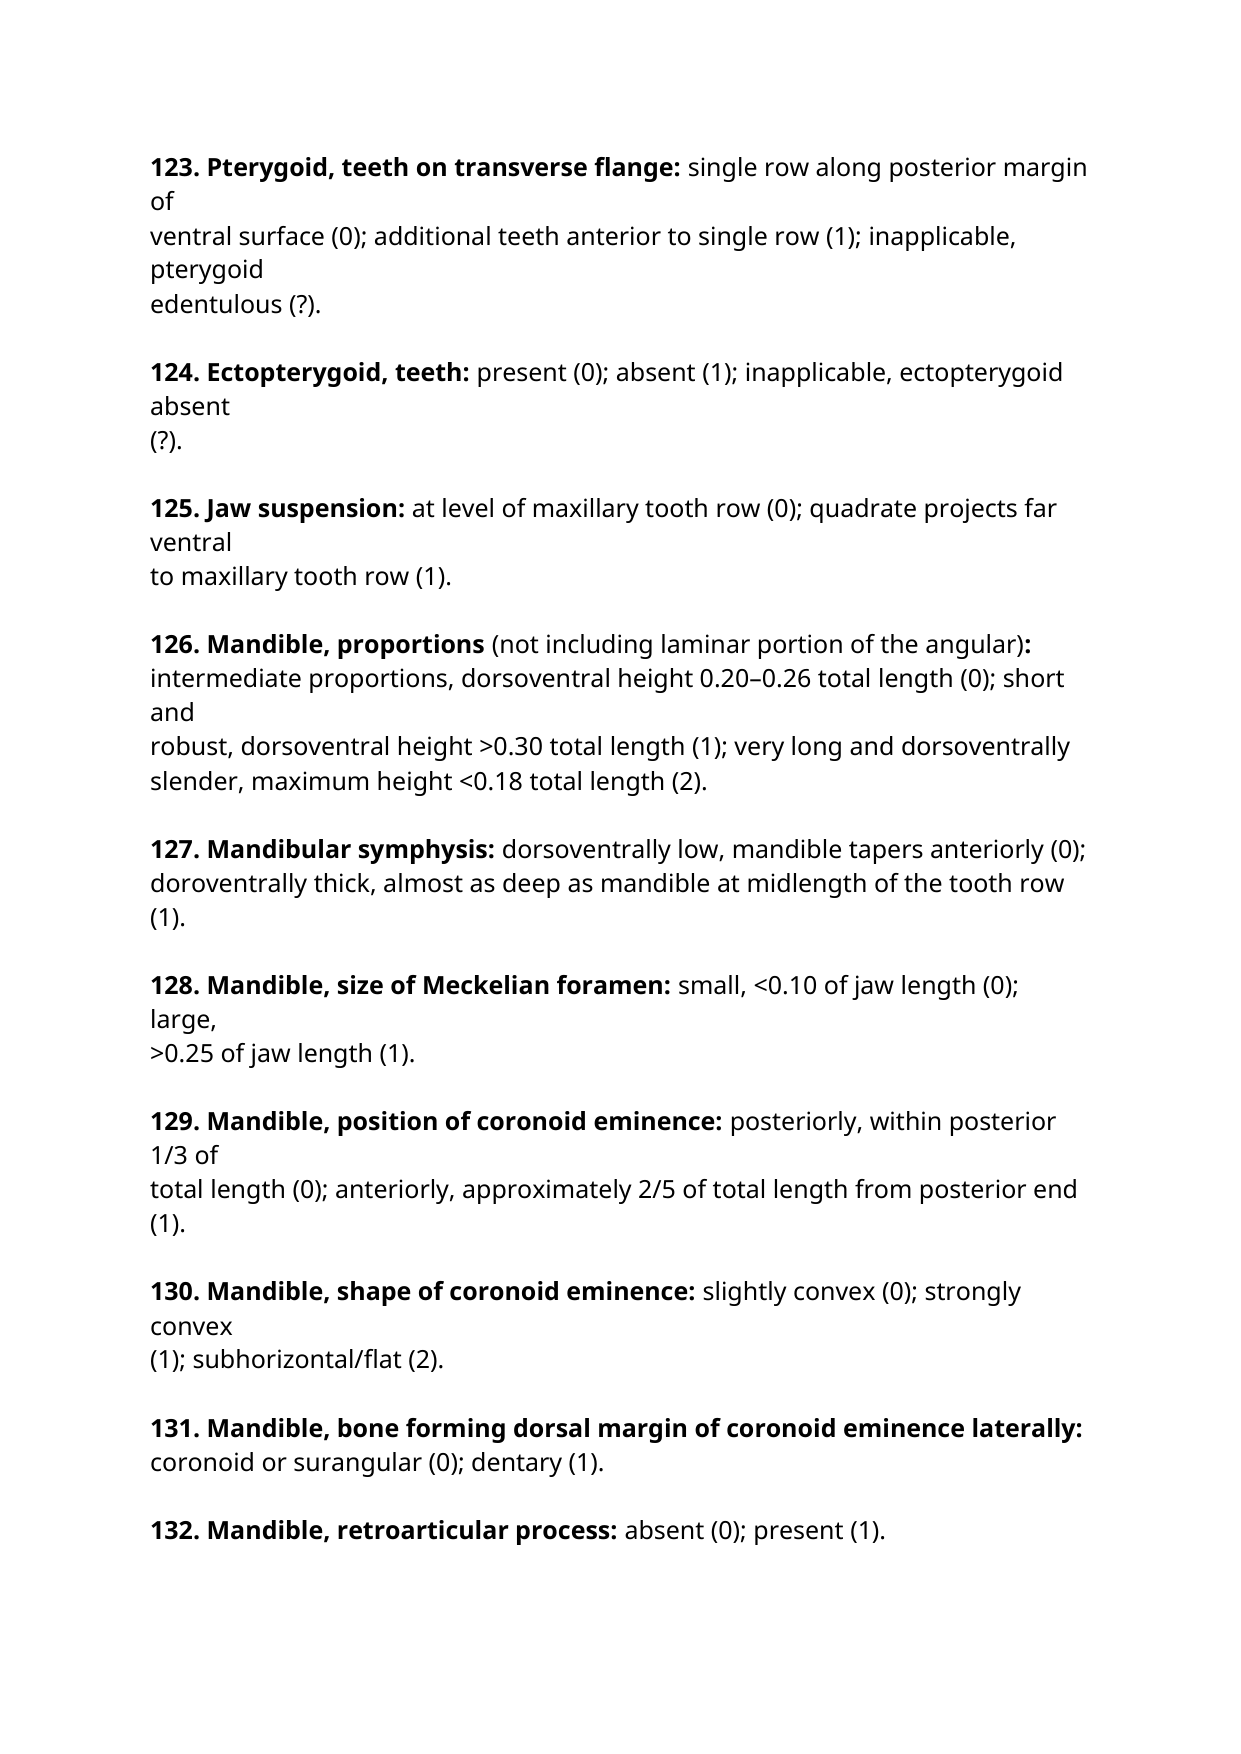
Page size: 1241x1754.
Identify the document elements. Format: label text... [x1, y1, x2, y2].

text 130. Mandible, shape of coronoid eminence: slightly convex (0); strongly convex [150, 1274, 1090, 1342]
text 123. Pterygoid, teeth on transverse flange: single row along posterior margin of [150, 150, 1090, 218]
text robust, dorsoventral height >0.30 total length (1); very long and dorsoventrally [150, 729, 1090, 763]
text doroventrally thick, almost as deep as mandible at midlength of the tooth row (1). [150, 865, 1090, 933]
text (1); subhorizontal/flat (2). [150, 1342, 1090, 1376]
text ventral surface (0); additional teeth anterior to single row (1); inapplicable, pterygoid [150, 218, 1090, 286]
text edentulous (?). [150, 286, 1090, 320]
text 125. Jaw suspension: at level of maxillary tooth row (0); quadrate projects far ventral [150, 491, 1090, 559]
text total length (0); anteriorly, approximately 2/5 of total length from posterior end (1). [150, 1172, 1090, 1240]
text 127. Mandibular symphysis: dorsoventrally low, mandible tapers anteriorly (0); [150, 831, 1090, 865]
text 124. Ectopterygoid, teeth: present (0); absent (1); inapplicable, ectopterygoid absent [150, 354, 1090, 422]
text intermediate proportions, dorsoventral height 0.20–0.26 total length (0); short and [150, 661, 1090, 729]
text 132. Mandible, retroarticular process: absent (0); present (1). [150, 1512, 1090, 1547]
text 131. Mandible, bone forming dorsal margin of coronoid eminence laterally: [150, 1410, 1090, 1444]
text 129. Mandible, position of coronoid eminence: posteriorly, within posterior 1/3 of [150, 1104, 1090, 1172]
text coronoid or surangular (0); dentary (1). [150, 1444, 1090, 1478]
text >0.25 of jaw length (1). [150, 1036, 1090, 1070]
text 126. Mandible, proportions (not including laminar portion of the angular): [150, 627, 1090, 661]
text (?). [150, 422, 1090, 457]
text to maxillary tooth row (1). [150, 559, 1090, 593]
text slender, maximum height <0.18 total length (2). [150, 763, 1090, 797]
text 128. Mandible, size of Meckelian foramen: small, <0.10 of jaw length (0); large, [150, 967, 1090, 1036]
